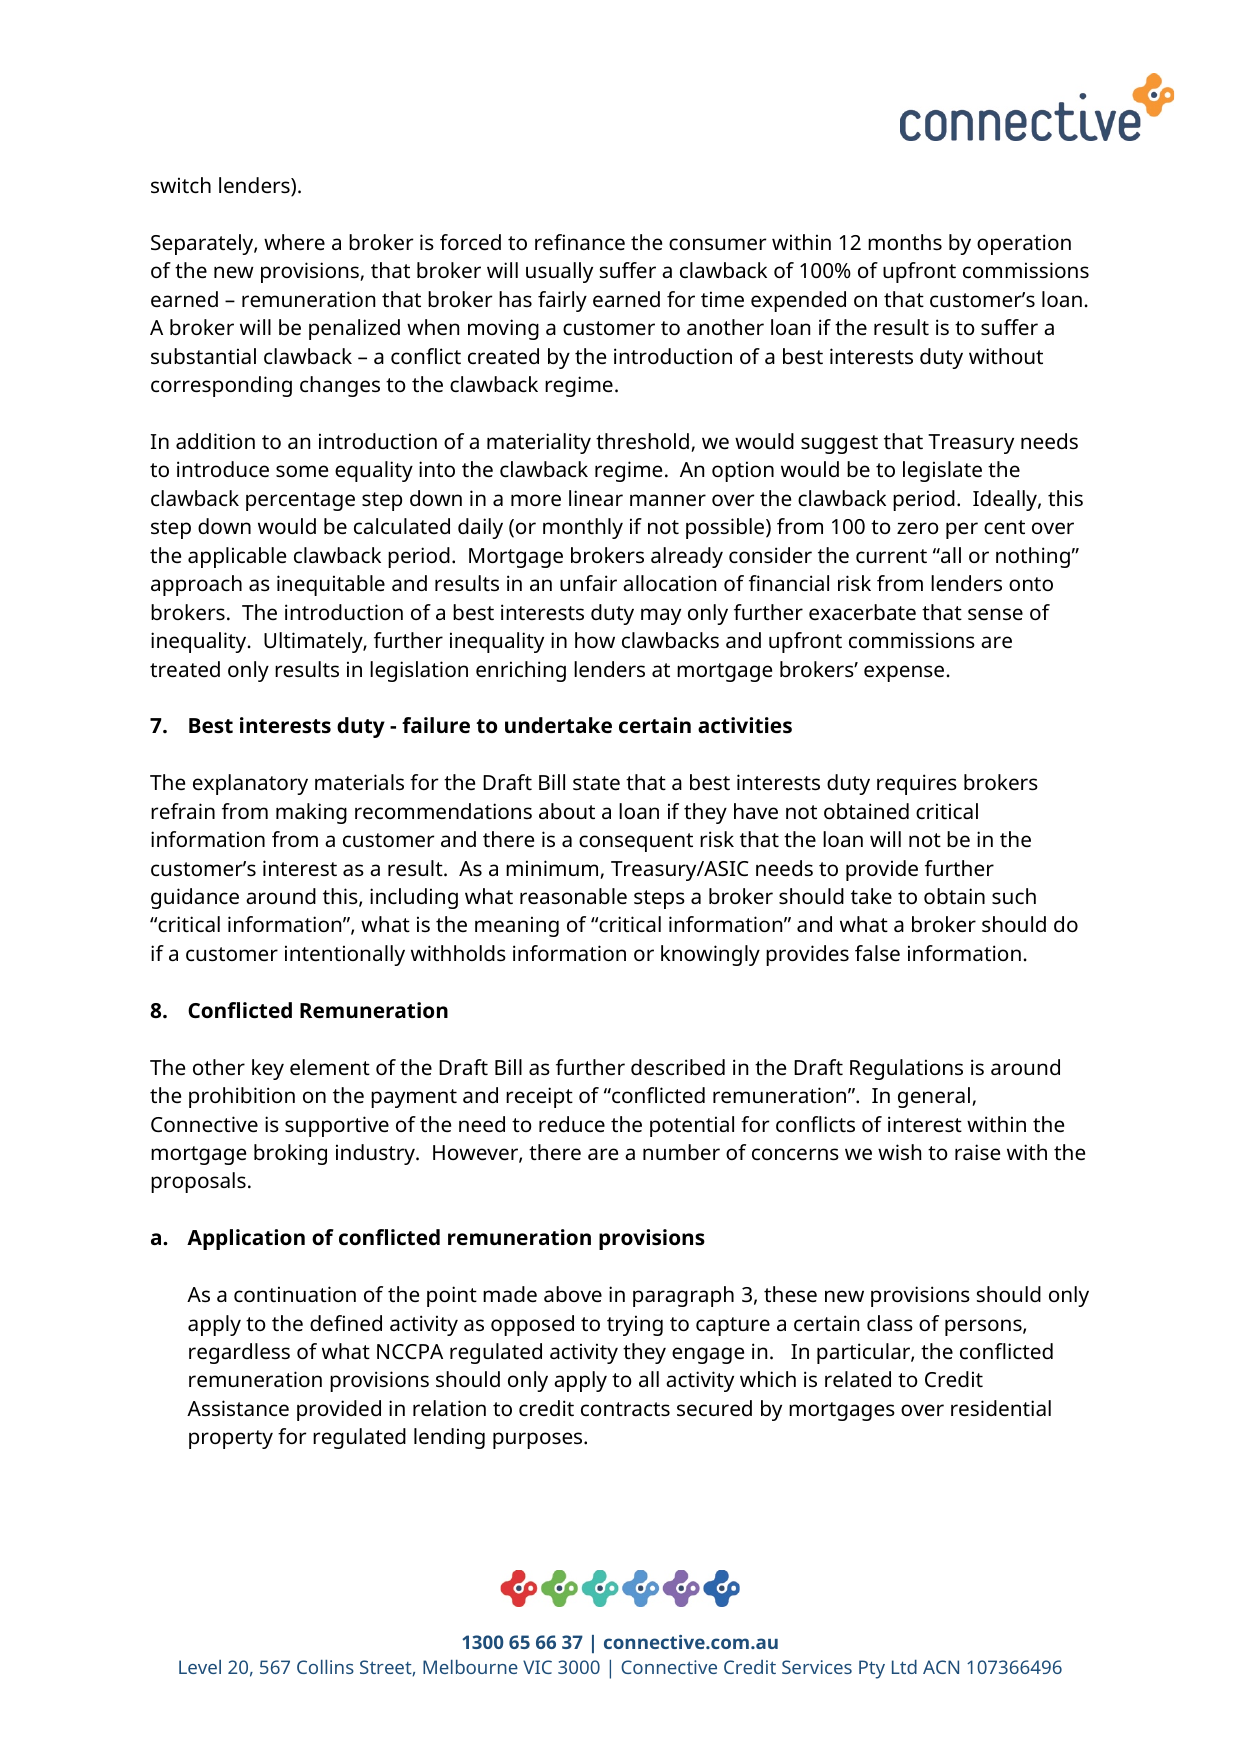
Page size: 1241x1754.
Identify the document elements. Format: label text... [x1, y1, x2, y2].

text Separately, where a broker is forced to refinance the consumer within 12 months by operation of the new provisions, that broker will usually suffer a clawback of 100% of upfront commissions earned – remuneration that broker has fairly earned for time expended on that customer’s loan. A broker will be penalized when moving a customer to another loan if the result is to suffer a substantial clawback – a conflict created by the introduction of a best interests duty without corresponding changes to the clawback regime. [150, 228, 1090, 399]
list Application of conflicted remuneration provisions [150, 1223, 1090, 1252]
text In addition to an introduction of a materiality threshold, we would suggest that Treasury needs to introduce some equality into the clawback regime. An option would be to legislate the clawback percentage step down in a more linear manner over the clawback period. Ideally, this step down would be calculated daily (or monthly if not possible) from 100 to zero per cent over the applicable clawback period. Mortgage brokers already consider the current “all or nothing” approach as inequitable and results in an unfair allocation of financial risk from lenders onto brokers. The introduction of a best interests duty may only further exacerbate that sense of inequality. Ultimately, further inequality in how clawbacks and upfront commissions are treated only results in legislation enriching lenders at mortgage brokers’ expense. [150, 427, 1090, 683]
text The explanatory materials for the Draft Bill state that a best interests duty requires brokers refrain from making recommendations about a loan if they have not obtained critical information from a customer and there is a consequent risk that the loan will not be in the customer’s interest as a result. As a minimum, Treasury/ASIC needs to provide further guidance around this, including what reasonable steps a broker should take to obtain such “critical information”, what is the meaning of “critical information” and what a broker should do if a customer intentionally withholds information or knowingly provides false information. [150, 768, 1090, 967]
list Conflicted Remuneration [150, 996, 1090, 1024]
picture [900, 73, 1175, 141]
list As a continuation of the point made above in paragraph 3, these new provisions should only apply to the defined activity as opposed to trying to capture a certain class of persons, regardless of what NCCPA regulated activity they engage in. In particular, the conflicted remuneration provisions should only apply to all activity which is related to Credit Assistance provided in relation to credit contracts secured by mortgages over residential property for regulated lending purposes. [187, 1280, 1090, 1451]
picture [500, 1570, 740, 1607]
text The other key element of the Draft Bill as further described in the Draft Regulations is around the prohibition on the payment and receipt of “conflicted remuneration”. In general, Connective is supportive of the need to reduce the potential for conflicts of interest within the mortgage broking industry. However, there are a number of concerns we wish to raise with the proposals. [150, 1053, 1090, 1195]
list Best interests duty - failure to undertake certain activities [150, 712, 1090, 740]
